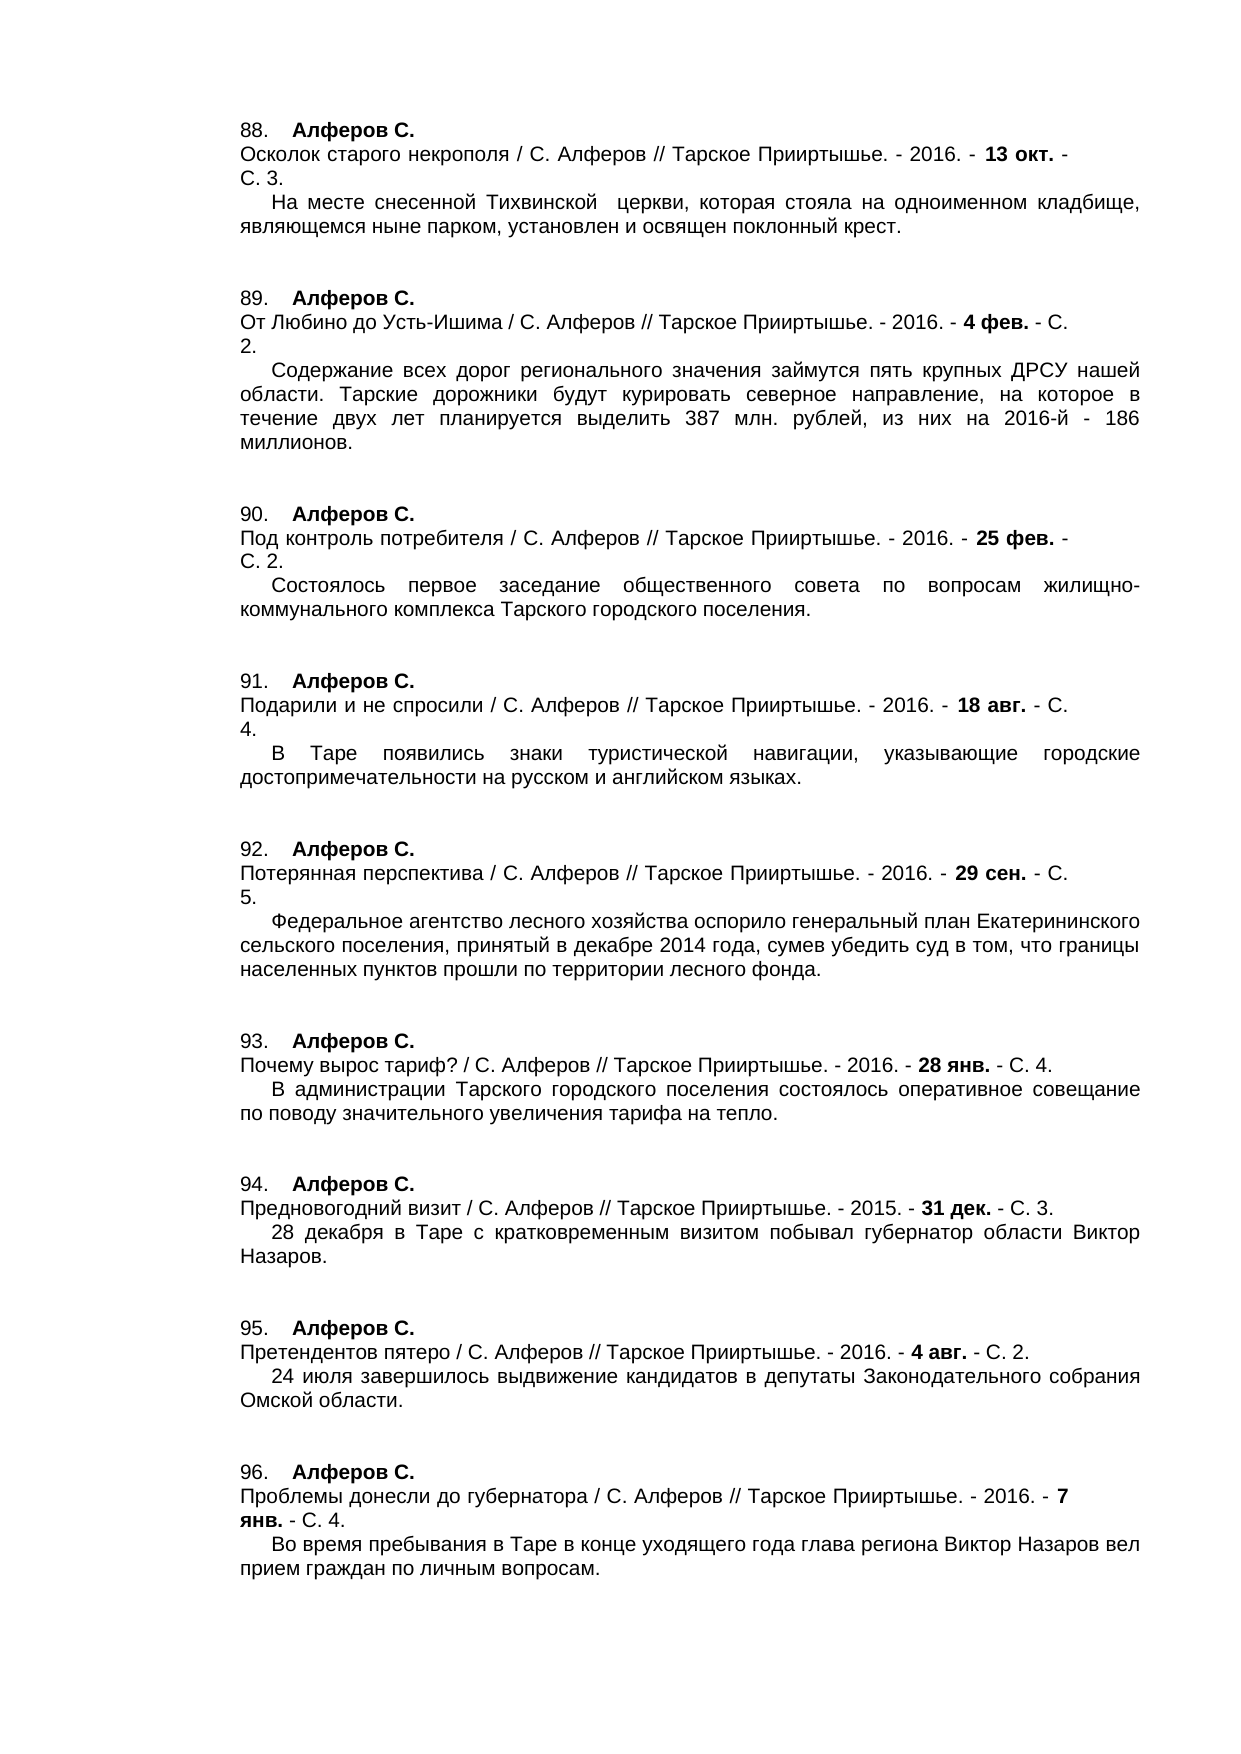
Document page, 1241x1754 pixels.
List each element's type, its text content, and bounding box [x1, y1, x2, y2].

text В администрации Тарского городского поселения состоялось оперативное совещание по поводу значительного увеличения тарифа на тепло. [240, 1076, 1141, 1124]
text 91. Алферов С. [240, 669, 1068, 693]
text На месте снесенной Тихвинской церкви, которая стояла на одноименном кладбище, являющемся ныне парком, установлен и освящен поклонный крест. [240, 190, 1141, 238]
text 28 декабря в Таре с кратковременным визитом побывал губернатор области Виктор Назаров. [240, 1220, 1141, 1268]
text 95. Алферов С. [240, 1316, 1068, 1340]
text Почему вырос тариф? / С. Алферов // Тарское Прииртышье. - 2016. - 28 янв. - С. 4. [240, 1052, 1068, 1076]
text 94. Алферов С. [240, 1172, 1068, 1196]
text 96. Алферов С. [240, 1460, 1068, 1484]
text Претендентов пятеро / С. Алферов // Тарское Прииртышье. - 2016. - 4 авг. - С. 2. [240, 1340, 1068, 1364]
text 88. Алферов С. [240, 118, 1068, 142]
text Федеральное агентство лесного хозяйства оспорило генеральный план Екатерининского сельского поселения, принятый в декабре 2014 года, сумев убедить суд в том, что границы населенных пунктов прошли по территории лесного фонда. [240, 909, 1141, 981]
text В Таре появились знаки туристической навигации, указывающие городские достопримечательности на русском и английском языках. [240, 741, 1141, 789]
text 89. Алферов С. [240, 286, 1068, 310]
text Осколок старого некрополя / С. Алферов // Тарское Прииртышье. - 2016. - 13 окт. - С. 3. [240, 142, 1068, 190]
text Во время пребывания в Таре в конце уходящего года глава региона Виктор Назаров вел прием граждан по личным вопросам. [240, 1532, 1141, 1579]
text Под контроль потребителя / С. Алферов // Тарское Прииртышье. - 2016. - 25 фев. - С. 2. [240, 525, 1068, 573]
text 93. Алферов С. [240, 1028, 1068, 1052]
text Подарили и не спросили / С. Алферов // Тарское Прииртышье. - 2016. - 18 авг. - С. 4. [240, 693, 1068, 741]
text 24 июля завершилось выдвижение кандидатов в депутаты Законодательного собрания Омской области. [240, 1364, 1141, 1412]
text Проблемы донесли до губернатора / С. Алферов // Тарское Прииртышье. - 2016. - 7 янв. - С. 4. [240, 1484, 1068, 1532]
text 92. Алферов С. [240, 837, 1068, 861]
text Содержание всех дорог регионального значения займутся пять крупных ДРСУ нашей области. Тарские дорожники будут курировать северное направление, на которое в течение двух лет планируется выделить 387 млн. рублей, из них на 2016-й - 186 миллионов. [240, 358, 1141, 453]
text Предновогодний визит / С. Алферов // Тарское Прииртышье. - 2015. - 31 дек. - С. 3. [240, 1196, 1068, 1220]
text 90. Алферов С. [240, 501, 1068, 525]
text Потерянная перспектива / С. Алферов // Тарское Прииртышье. - 2016. - 29 сен. - С. 5. [240, 861, 1068, 909]
text Состоялось первое заседание общественного совета по вопросам жилищно-коммунального комплекса Тарского городского поселения. [240, 573, 1141, 621]
text От Любино до Усть-Ишима / С. Алферов // Тарское Прииртышье. - 2016. - 4 фев. - С. 2. [240, 310, 1068, 358]
